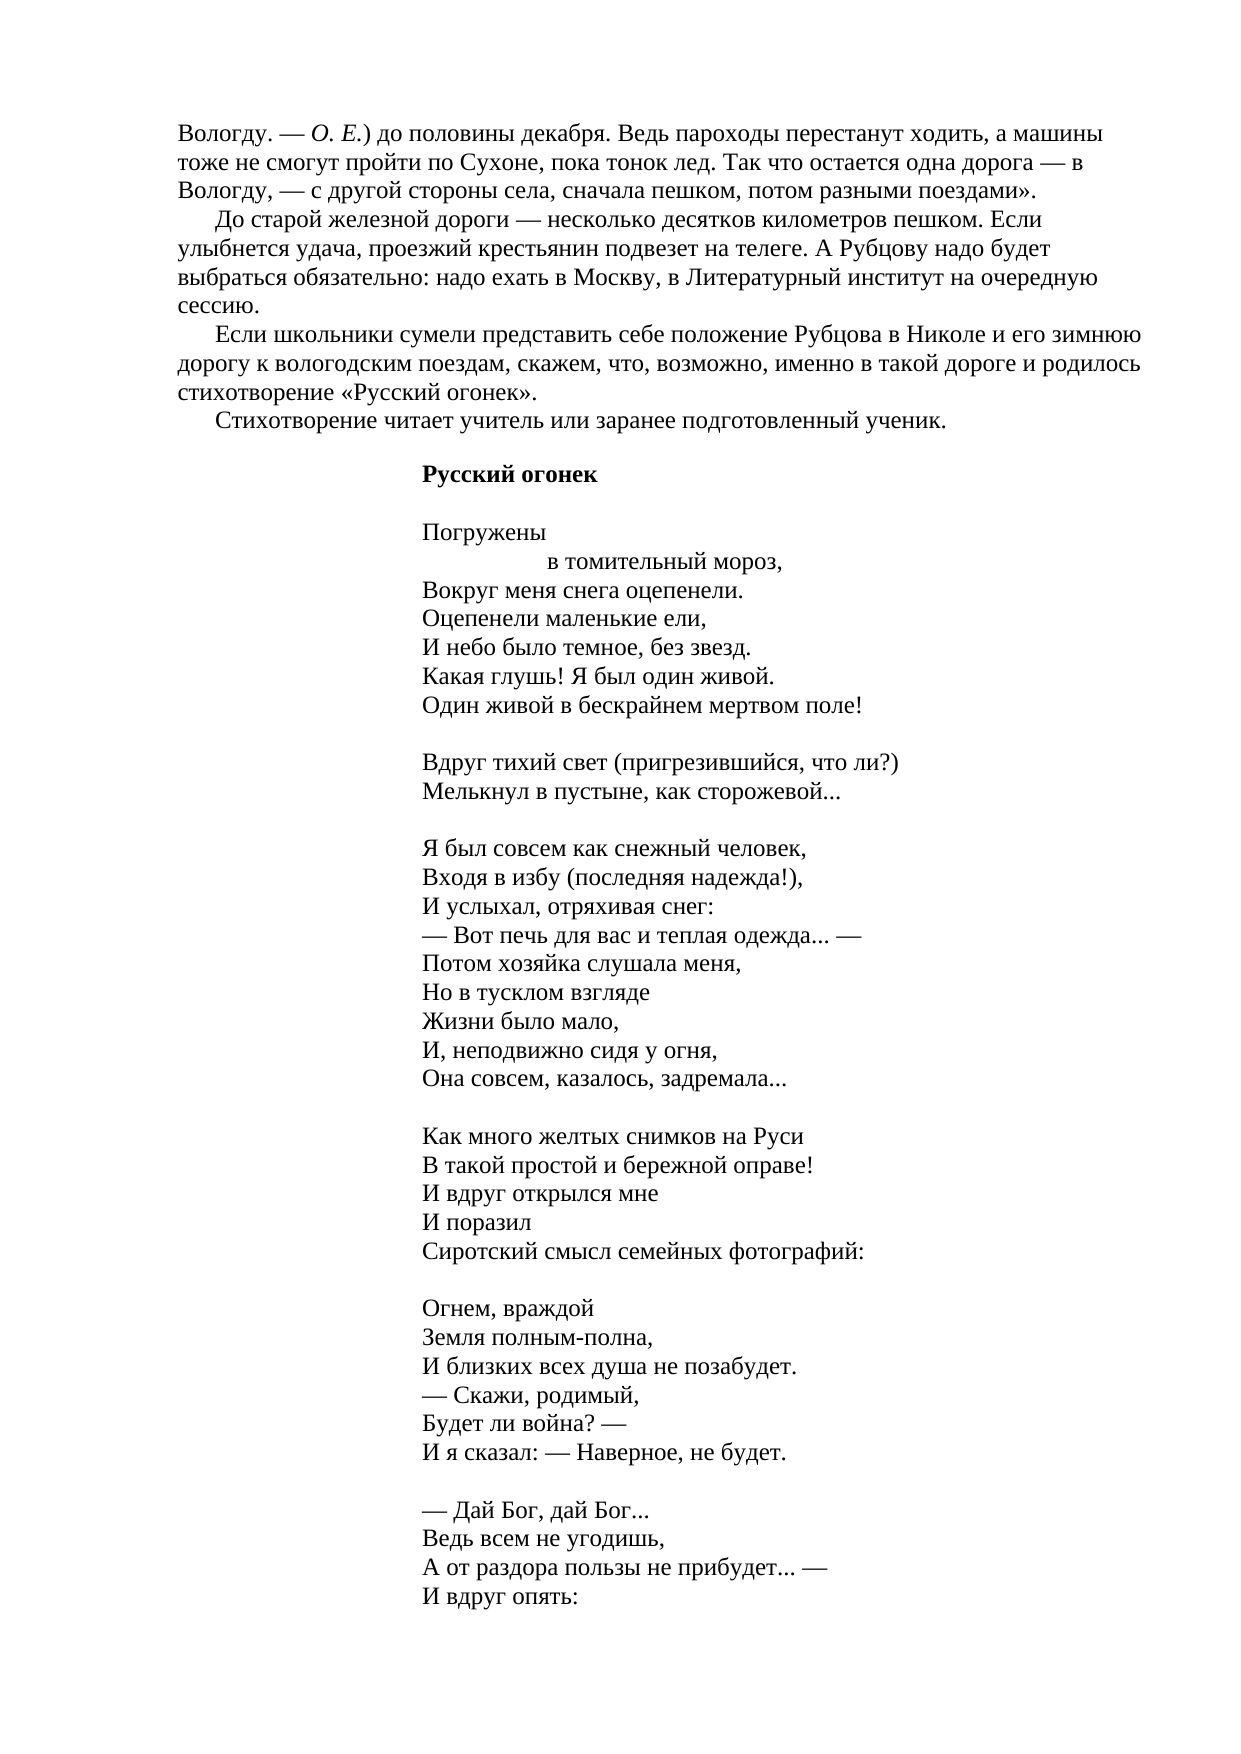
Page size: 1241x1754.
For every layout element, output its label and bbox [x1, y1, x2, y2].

text [177, 118, 1152, 434]
table_header [422, 459, 907, 1610]
